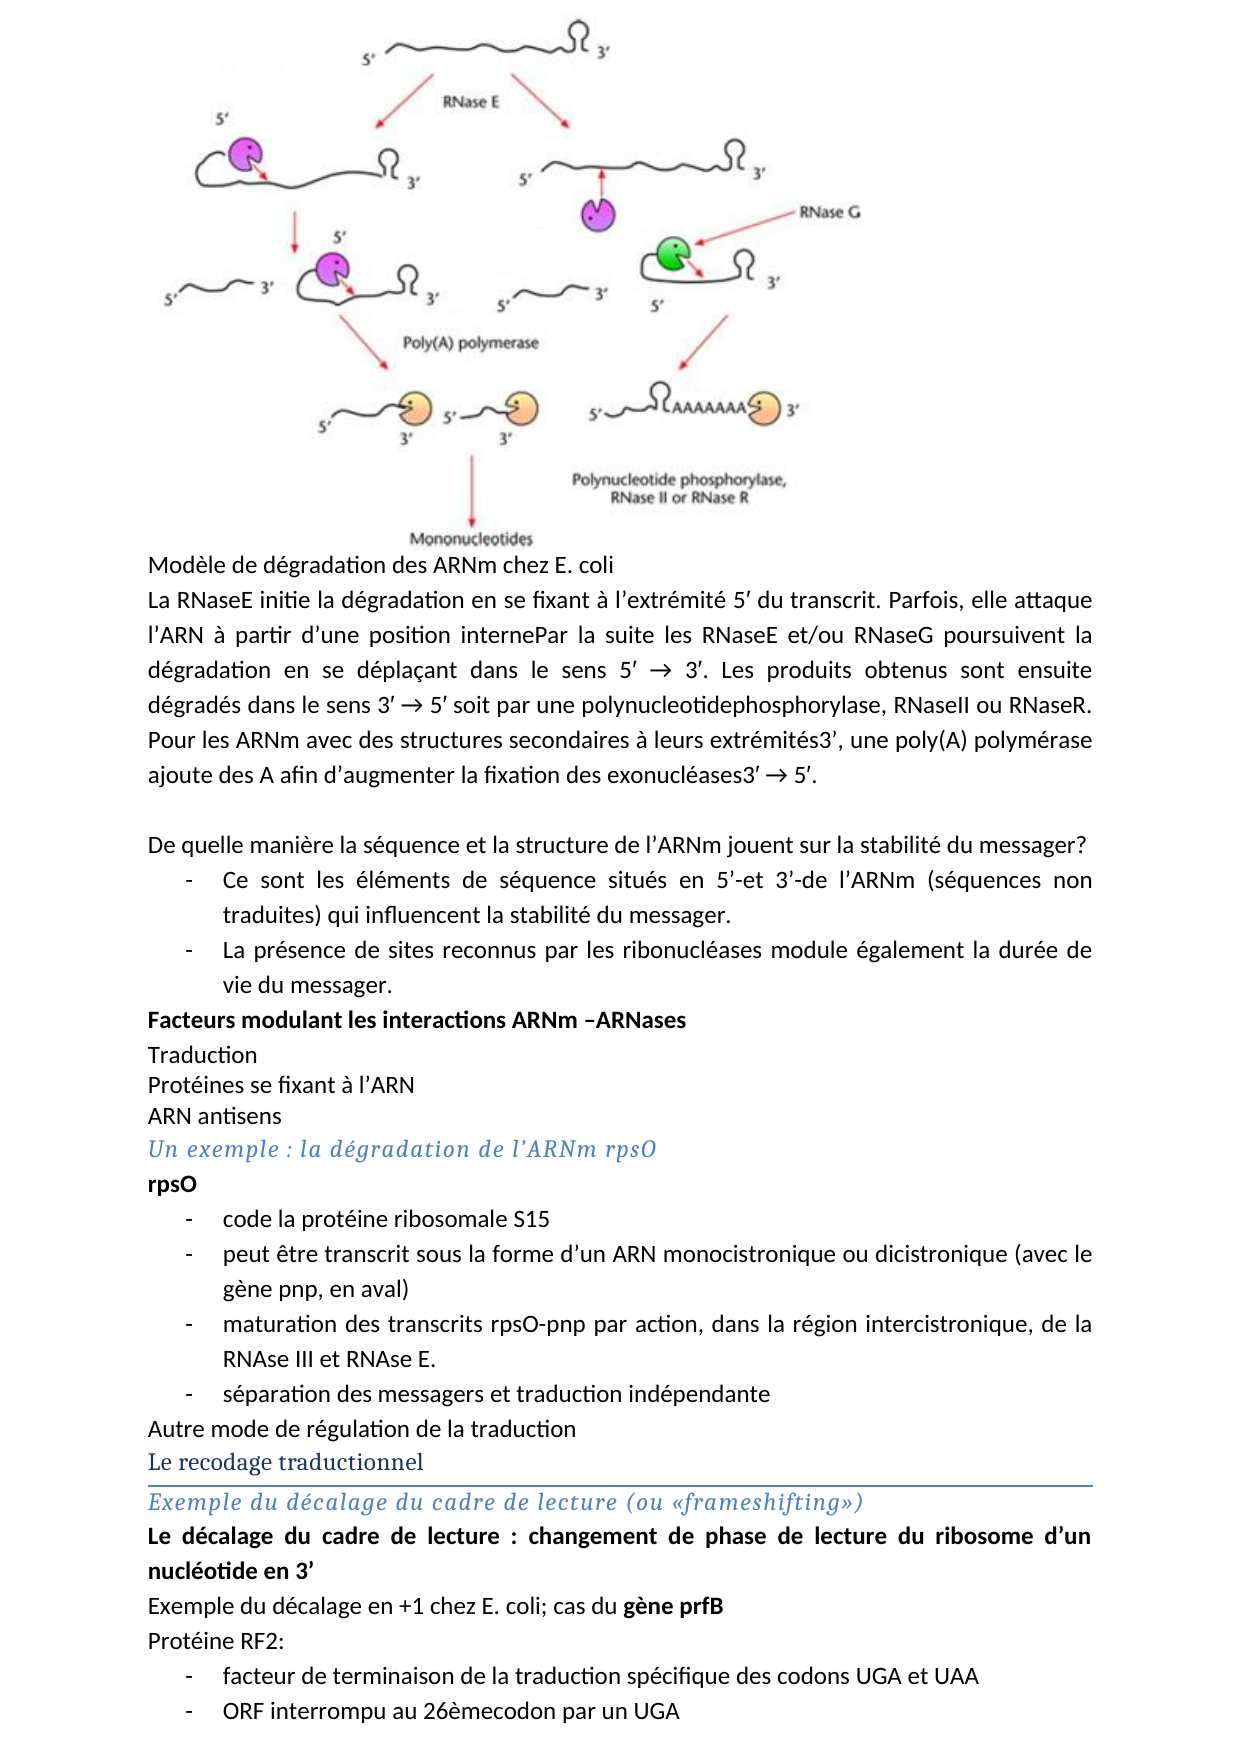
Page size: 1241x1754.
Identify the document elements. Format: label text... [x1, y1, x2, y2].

list code la protéine ribosomale S15 [185, 1203, 1093, 1234]
text De quelle manière la séquence et la structure de l’ARNm jouent sur la stabilité du messager? [148, 829, 1093, 860]
subtitle Exemple du décalage du cadre de lecture (ou «frameshifting») [148, 1487, 1093, 1516]
text Autre mode de régulation de la traduction [148, 1413, 1093, 1444]
text Protéine RF2: [148, 1625, 1093, 1656]
list Ce sont les éléments de séquence situés en 5’-et 3’-de l’ARNm (séquences non traduites) qui influencent la stabilité du messager. [185, 864, 1093, 930]
text Facteurs modulant les interactions ARNm –ARNases [148, 1004, 1093, 1035]
list séparation des messagers et traduction indépendante [185, 1378, 1093, 1409]
text rpsO [148, 1168, 1093, 1199]
subtitle Un exemple : la dégradation de l’ARNm rpsO [148, 1135, 1093, 1164]
text Exemple du décalage en +1 chez E. coli; cas du gène prfB [148, 1590, 1093, 1621]
list ORF interrompu au 26èmecodon par un UGA [185, 1695, 1093, 1726]
list facteur de terminaison de la traduction spécifique des codons UGA et UAA [185, 1660, 1093, 1691]
text La RNaseE initie la dégradation en se fixant à l’extrémité 5′ du transcrit. Parfois, elle attaque l’ARN à partir d’une position internePar la suite les RNaseE et/ou RNaseG poursuivent la dégradation en se déplaçant dans le sens 5′ → 3′. Les produits obtenus sont ensuite dégradés dans le sens 3′ → 5′ soit par une polynucleotidephosphorylase, RNaseII ou RNaseR. Pour les ARNm avec des structures secondaires à leurs extrémités3’, une poly(A) polymérase ajoute des A afin d’augmenter la fixation des exonucléases3′ → 5′. [148, 584, 1093, 790]
text Modèle de dégradation des ARNm chez E. coli [148, 549, 1093, 580]
text Protéines se fixant à l’ARN [148, 1070, 1093, 1100]
title Le recodage traductionnel [148, 1448, 1093, 1485]
text Traduction [148, 1039, 1093, 1070]
picture [147, 14, 867, 550]
text ARN antisens [148, 1100, 1093, 1131]
text Le décalage du cadre de lecture : changement de phase de lecture du ribosome d’un nucléotide en 3’ [148, 1520, 1093, 1586]
list La présence de sites reconnus par les ribonucléases module également la durée de vie du messager. [185, 934, 1093, 1000]
list maturation des transcrits rpsO-pnp par action, dans la région intercistronique, de la RNAse III et RNAse E. [185, 1308, 1093, 1374]
list peut être transcrit sous la forme d’un ARN monocistronique ou dicistronique (avec le gène pnp, en aval) [185, 1238, 1093, 1304]
